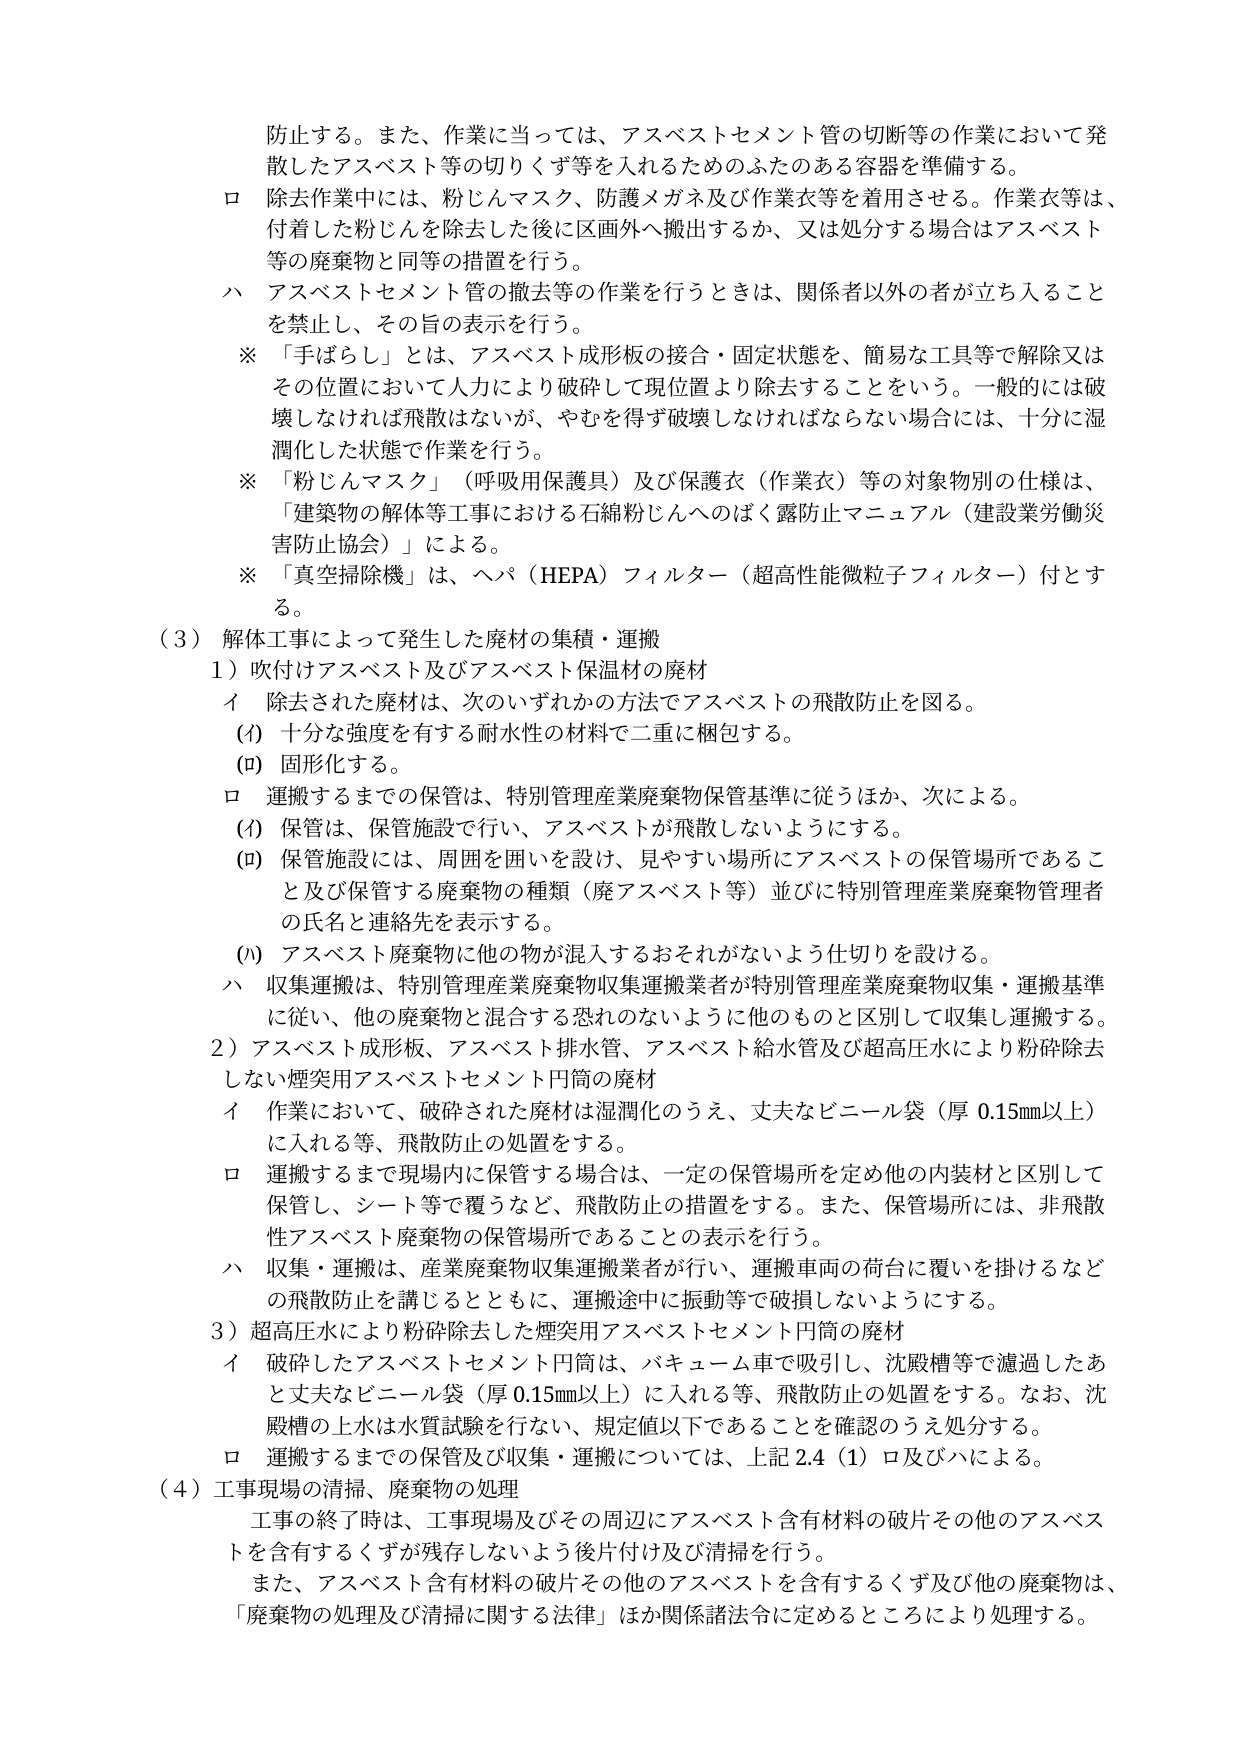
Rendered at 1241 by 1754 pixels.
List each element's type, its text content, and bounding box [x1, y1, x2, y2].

text １）吹付けアスベスト及びアスベスト保温材の廃材 [118, 653, 1108, 685]
list 解体工事によって発生した廃材の集積・運搬 [148, 622, 1108, 653]
list アスベストセメント管の撤去等の作業を行うときは、関係者以外の者が立ち入ることを禁止し、その旨の表示を行う。 [222, 275, 1108, 338]
list 除去作業中には、粉じんマスク、防護メガネ及び作業衣等を着用させる。作業衣等は、付着した粉じんを除去した後に区画外へ搬出するか、又は処分する場合はアスベスト等の廃棄物と同等の措置を行う。 [222, 181, 1108, 275]
list 保管は、保管施設で行い、アスベストが飛散しないようにする。 [236, 811, 1108, 842]
list 収集・運搬は、産業廃棄物収集運搬業者が行い、運搬車両の荷台に覆いを掛けるなどの飛散防止を講じるとともに、運搬途中に振動等で破損しないようにする。 [222, 1252, 1108, 1314]
text ３）超高圧水により粉砕除去した煙突用アスベストセメント円筒の廃材 [148, 1314, 1108, 1346]
text 工事の終了時は、工事現場及びその周辺にアスベスト含有材料の破片その他のアスベストを含有するくずが残存しないよう後片付け及び清掃を行う。 [224, 1503, 1108, 1566]
list 運搬するまでの保管は、特別管理産業廃棄物保管基準に従うほか、次による。 [222, 779, 1108, 811]
list 収集運搬は、特別管理産業廃棄物収集運搬業者が特別管理産業廃棄物収集・運搬基準に従い、他の廃棄物と混合する恐れのないように他のものと区別して収集し運搬する。 [222, 968, 1108, 1031]
list 保管施設には、周囲を囲いを設け、見やすい場所にアスベストの保管場所であること及び保管する廃棄物の種類（廃アスベスト等）並びに特別管理産業廃棄物管理者の氏名と連絡先を表示する。 [236, 842, 1108, 937]
text （４）工事現場の清掃、廃棄物の処理 [118, 1472, 1108, 1503]
list 作業において、破砕された廃材は湿潤化のうえ、丈夫なビニール袋（厚0.15㎜以上）に入れる等、飛散防止の処置をする。 [222, 1094, 1108, 1157]
list 除去された廃材は、次のいずれかの方法でアスベストの飛散防止を図る。 [222, 685, 1108, 716]
list 十分な強度を有する耐水性の材料で二重に梱包する。 [236, 716, 1108, 748]
text ２）アスベスト成形板、アスベスト排水管、アスベスト給水管及び超高圧水により粉砕除去しない煙突用アスベストセメント円筒の廃材 [206, 1031, 1108, 1094]
list 運搬するまでの保管及び収集・運搬については、上記2.4（1）ロ及びハによる。 [222, 1440, 1108, 1472]
list アスベスト廃棄物に他の物が混入するおそれがないよう仕切りを設ける。 [236, 937, 1108, 968]
list 「粉じんマスク」（呼吸用保護具）及び保護衣（作業衣）等の対象物別の仕様は、「建築物の解体等工事における石綿粉じんへのばく露防止マニュアル（建設業労働災害防止協会）」による。 [238, 464, 1108, 559]
list 運搬するまで現場内に保管する場合は、一定の保管場所を定め他の内装材と区別して保管し、シート等で覆うなど、飛散防止の措置をする。また、保管場所には、非飛散性アスベスト廃棄物の保管場所であることの表示を行う。 [222, 1157, 1108, 1252]
list 破砕したアスベストセメント円筒は、バキューム車で吸引し、沈殿槽等で濾過したあと丈夫なビニール袋（厚0.15㎜以上）に入れる等、飛散防止の処置をする。なお、沈殿槽の上水は水質試験を行ない、規定値以下であることを確認のうえ処分する。 [222, 1346, 1108, 1440]
list 固形化する。 [236, 748, 1108, 779]
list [222, 118, 1108, 181]
text また、アスベスト含有材料の破片その他のアスベストを含有するくず及び他の廃棄物は、「廃棄物の処理及び清掃に関する法律」ほか関係諸法令に定めるところにより処理する。 [224, 1566, 1108, 1629]
list 「真空掃除機」は、ヘパ（HEPA）フィルター（超高性能微粒子フィルター）付とする。 [238, 559, 1108, 622]
list 「手ばらし」とは、アスベスト成形板の接合・固定状態を、簡易な工具等で解除又はその位置において人力により破砕して現位置より除去することをいう。一般的には破壊しなければ飛散はないが、やむを得ず破壊しなければならない場合には、十分に湿潤化した状態で作業を行う。 [238, 338, 1108, 464]
